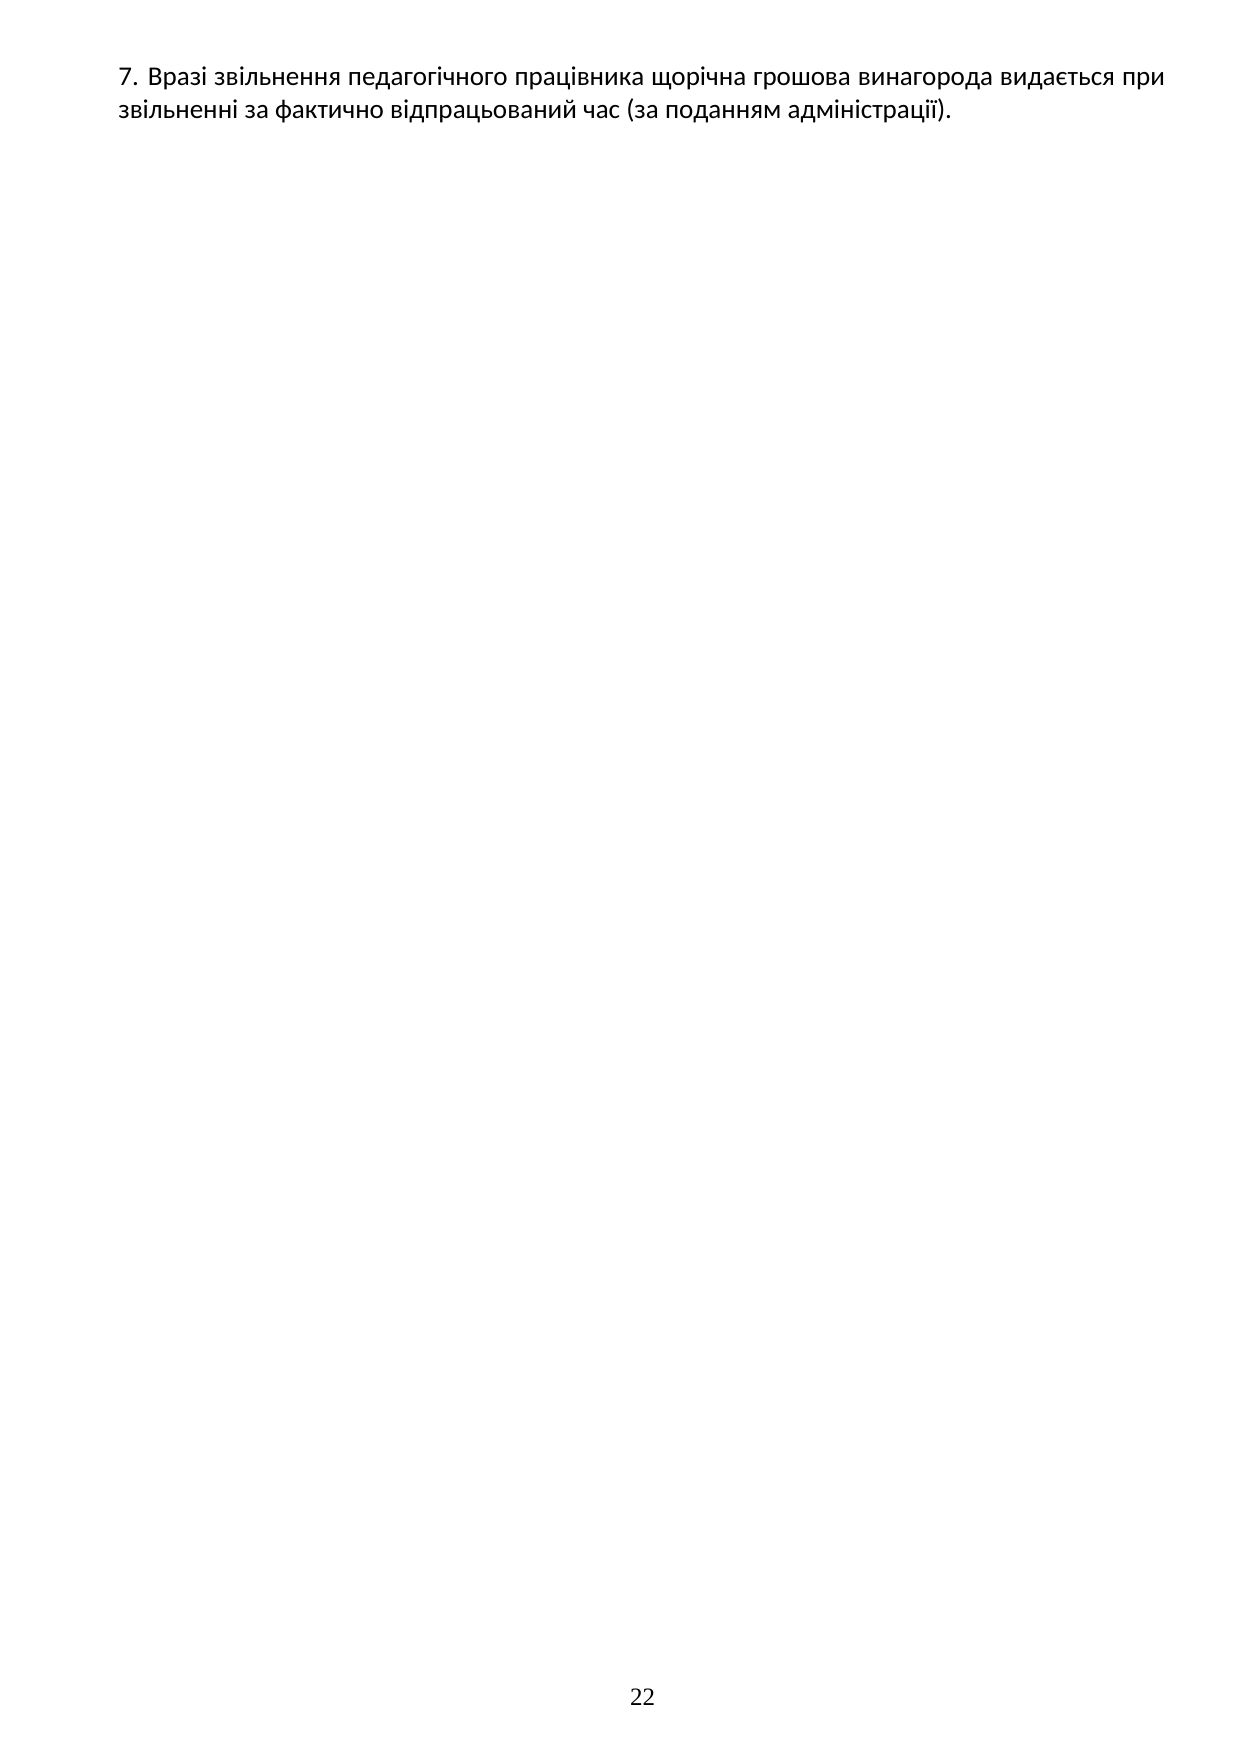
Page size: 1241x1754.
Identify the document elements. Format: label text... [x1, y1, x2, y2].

list Вразі звільнення педагогічного працівника щорічна грошова винагорода видається при звільненні за фактично відпрацьований час (за поданням адміністрації). [118, 59, 1167, 125]
